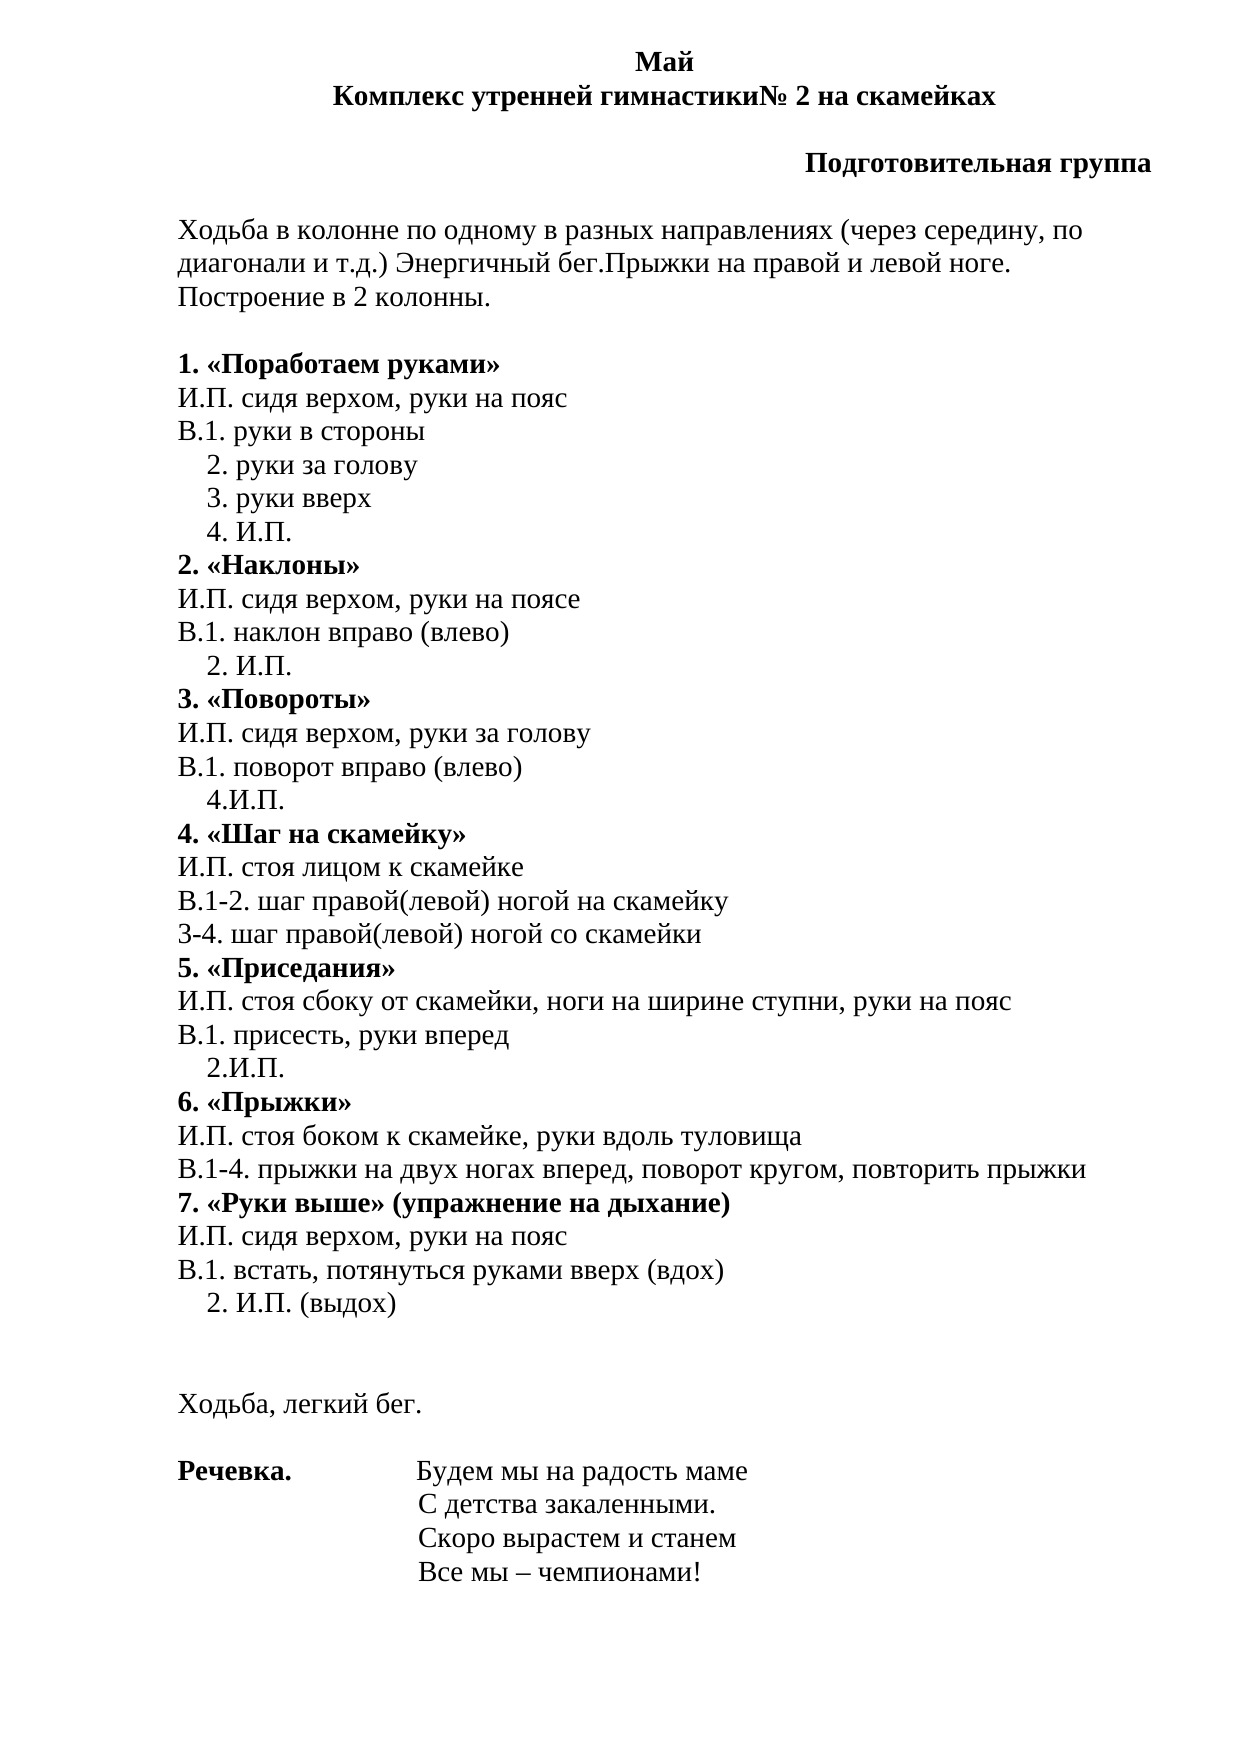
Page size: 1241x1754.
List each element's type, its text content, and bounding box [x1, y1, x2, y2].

text Ходьба в колонне по одному в разных направлениях (через середину, по диагонали и т.д.) Энергичный бег.Прыжки на правой и левой ноге. Построение в 2 колонны. [177, 212, 1152, 313]
text В.1-2. шаг правой(левой) ногой на скамейку [177, 883, 1152, 916]
text 2. И.П. [177, 648, 1152, 682]
text И.П. сидя верхом, руки на пояс [177, 380, 1152, 413]
text В.1-4. прыжки на двух ногах вперед, поворот кругом, повторить прыжки [177, 1151, 1152, 1185]
text 1. «Поработаем руками» [177, 346, 1152, 380]
text Май [177, 44, 1152, 78]
text 3. «Повороты» [177, 682, 1152, 715]
text Скоро вырастем и станем [177, 1520, 1152, 1554]
text В.1. присесть, руки вперед [177, 1017, 1152, 1051]
text И.П. сидя верхом, руки на пояс [177, 1218, 1152, 1252]
text 4. «Шаг на скамейку» [177, 816, 1152, 849]
text 7. «Руки выше» (упражнение на дыхание) [177, 1185, 1152, 1218]
text 3-4. шаг правой(левой) ногой со скамейки [177, 916, 1152, 950]
text И.П. стоя боком к скамейке, руки вдоль туловища [177, 1118, 1152, 1151]
text В.1. встать, потянуться руками вверх (вдох) [177, 1252, 1152, 1285]
text 2. руки за голову [177, 447, 1152, 480]
text 5. «Приседания» [177, 950, 1152, 983]
text Комплекс утренней гимнастики№ 2 на скамейках [177, 78, 1152, 111]
text 6. «Прыжки» [177, 1084, 1152, 1118]
text 3. руки вверх [177, 480, 1152, 514]
text И.П. сидя верхом, руки за голову [177, 715, 1152, 749]
text И.П. стоя лицом к скамейке [177, 849, 1152, 883]
text Подготовительная группа [177, 145, 1152, 178]
text В.1. руки в стороны [177, 413, 1152, 447]
text И.П. стоя сбоку от скамейки, ноги на ширине ступни, руки на пояс [177, 983, 1152, 1017]
text В.1. наклон вправо (влево) [177, 614, 1152, 648]
text Ходьба, легкий бег. [177, 1386, 1152, 1419]
text Все мы – чемпионами! [177, 1554, 1152, 1587]
text 4. И.П. [177, 514, 1152, 547]
text 2.И.П. [177, 1051, 1152, 1084]
text В.1. поворот вправо (влево) [177, 749, 1152, 782]
text 2. И.П. (выдох) [177, 1285, 1152, 1319]
text И.П. сидя верхом, руки на поясе [177, 581, 1152, 614]
text С детства закаленными. [177, 1487, 1152, 1520]
text 2. «Наклоны» [177, 547, 1152, 581]
text Речевка. Будем мы на радость маме [177, 1453, 1152, 1487]
text 4.И.П. [177, 782, 1152, 816]
